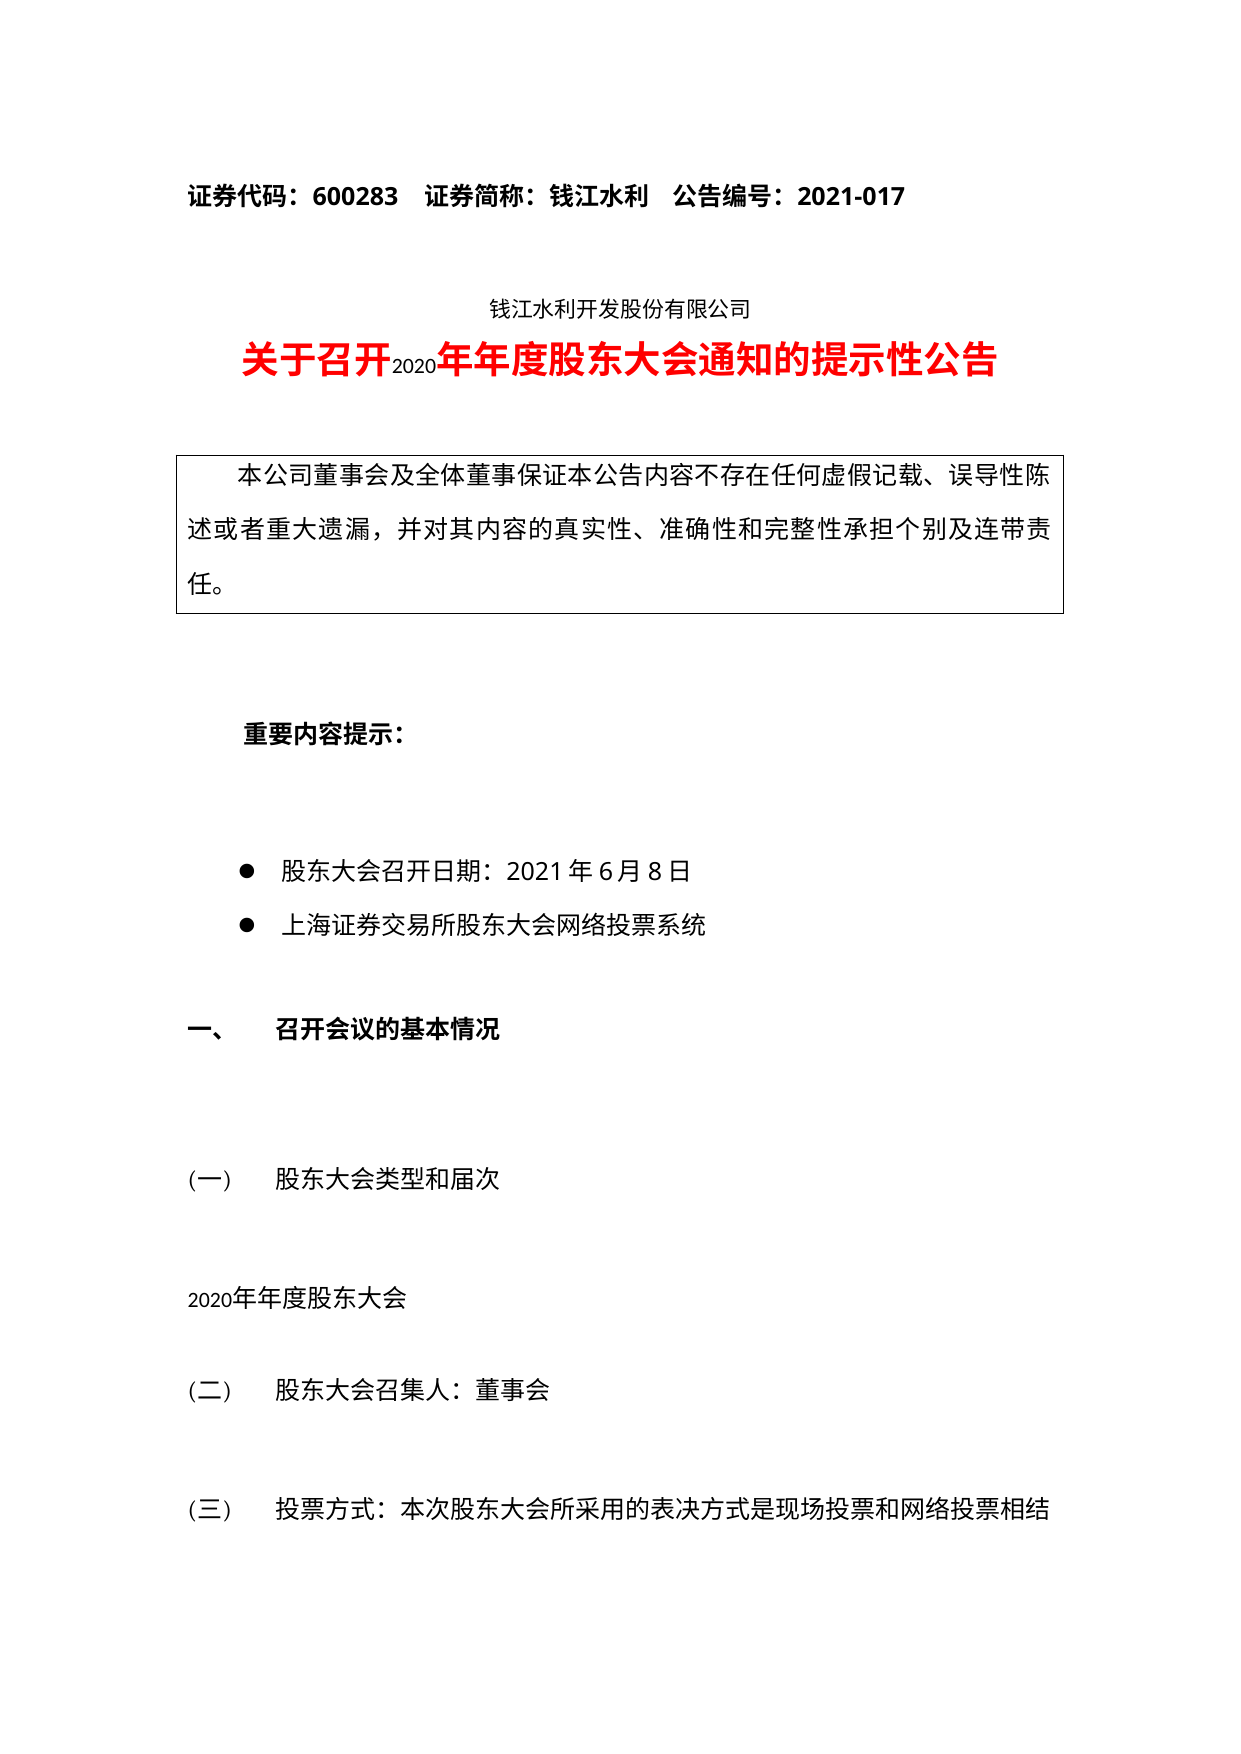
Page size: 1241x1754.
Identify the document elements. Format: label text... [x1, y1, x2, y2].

text 证券代码： 证券简称： 公告编号： [187, 162, 1014, 227]
list 股东大会召开日期： [237, 851, 1053, 887]
subtitle 召开会议的基本情况 [187, 995, 1053, 1060]
subtitle 股东大会类型和届次 [187, 1146, 1053, 1211]
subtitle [187, 1475, 1053, 1540]
subtitle 股东大会召集人：董事会 [187, 1356, 1053, 1421]
subtitle 重要内容提示： [231, 701, 1053, 766]
